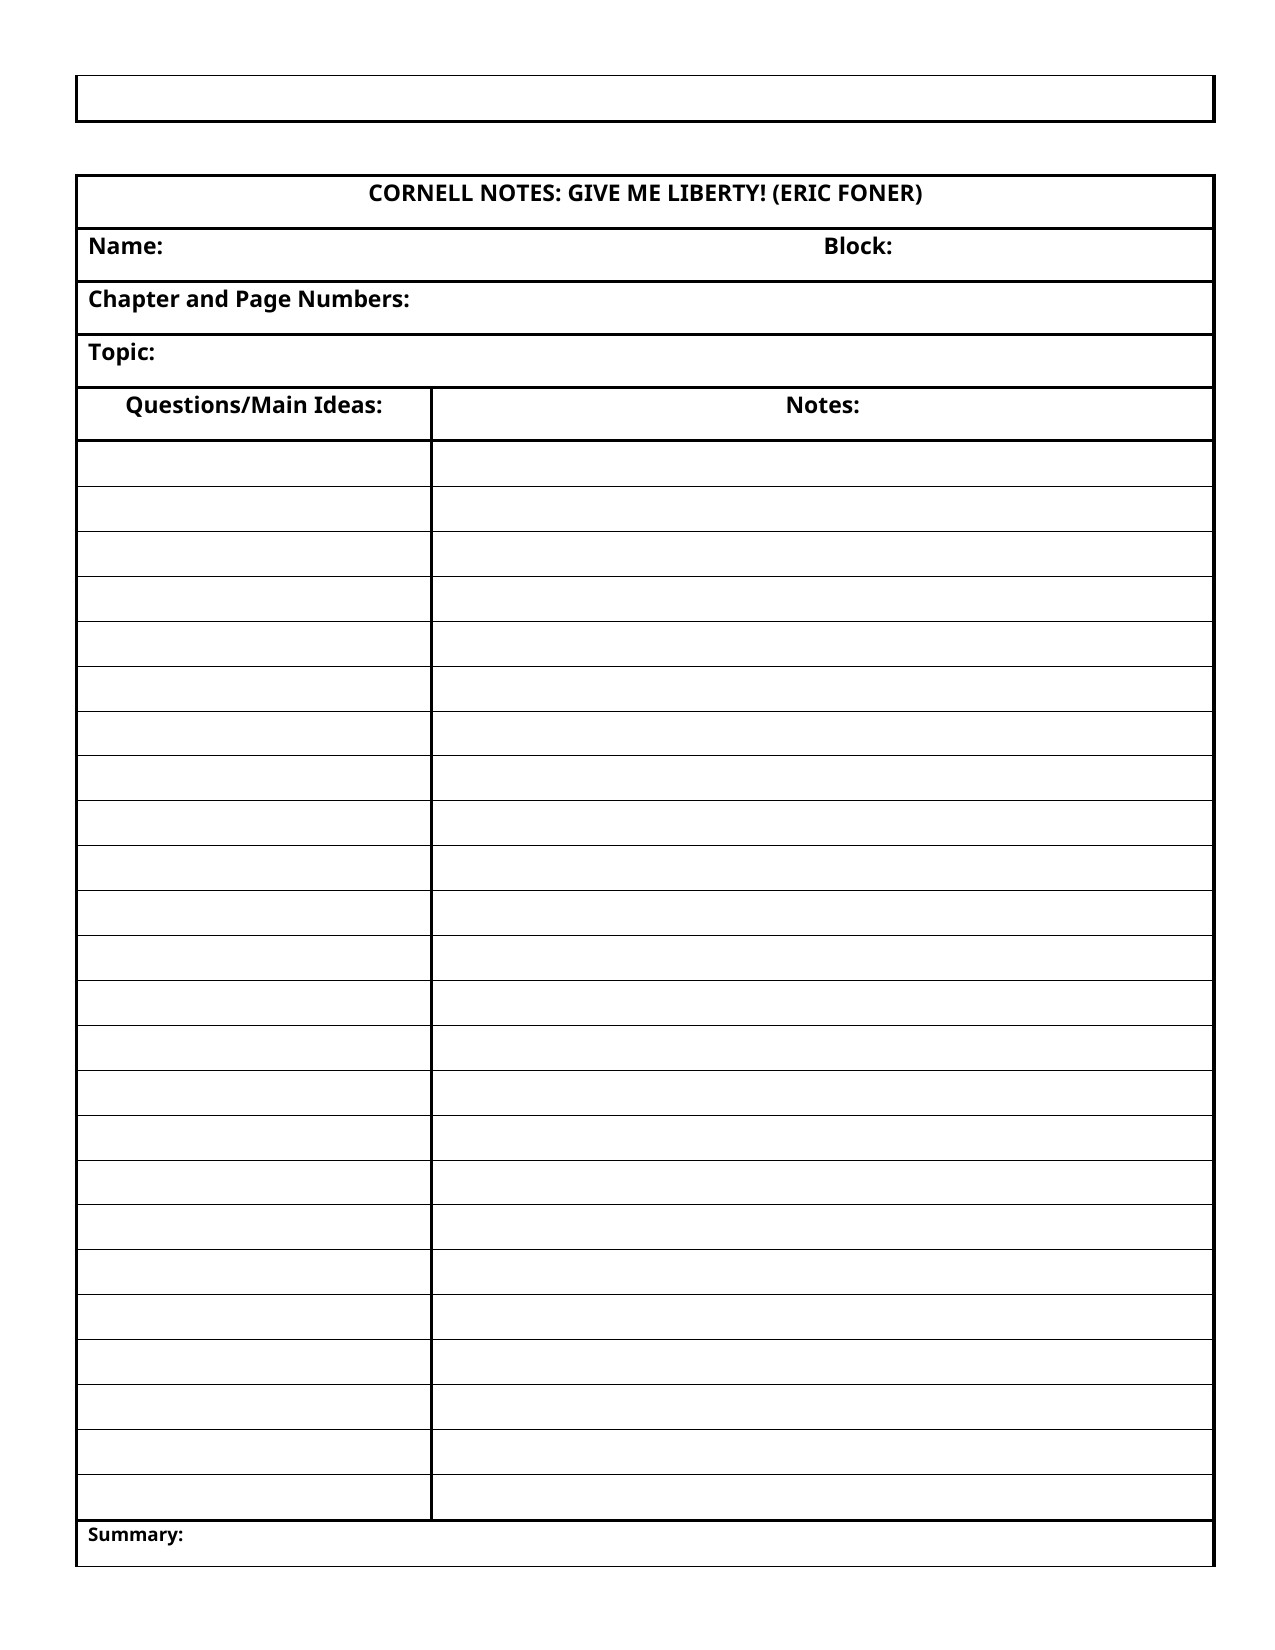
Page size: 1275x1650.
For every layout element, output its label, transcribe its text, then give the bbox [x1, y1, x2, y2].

table_cell [433, 801, 1212, 845]
table_cell [433, 936, 1212, 980]
table_cell Name: Block: [78, 230, 1212, 280]
table_cell [433, 622, 1212, 666]
table_cell [433, 487, 1212, 531]
table_cell [433, 1026, 1212, 1070]
table_cell [78, 442, 430, 486]
table_cell [78, 891, 430, 935]
table_cell Chapter and Page Numbers: [78, 283, 1212, 333]
table_cell [433, 577, 1212, 621]
table_cell Summary: [78, 1522, 1212, 1566]
table_cell [78, 801, 430, 845]
table_cell [78, 1295, 430, 1339]
table_cell [78, 712, 430, 755]
table_cell [78, 532, 430, 576]
table_cell [433, 756, 1212, 800]
table_cell [433, 1071, 1212, 1114]
table_cell [78, 1161, 430, 1204]
table_cell [78, 846, 430, 890]
table_cell [433, 667, 1212, 711]
table_cell [433, 1295, 1212, 1339]
table_cell [78, 622, 430, 666]
table_header CORNELL NOTES: GIVE ME LIBERTY! (ERIC FONER) [78, 177, 1212, 227]
table_cell [78, 981, 430, 1025]
table_cell [433, 1385, 1212, 1429]
table_cell [433, 846, 1212, 890]
table_cell [78, 76, 1212, 120]
table_cell [78, 1430, 430, 1474]
table_cell [78, 1205, 430, 1249]
table_cell [433, 1475, 1212, 1519]
table_cell [433, 891, 1212, 935]
table_cell [433, 981, 1212, 1025]
table_cell [78, 1475, 430, 1519]
table_cell [433, 442, 1212, 486]
table_cell [433, 1340, 1212, 1384]
table_cell [78, 1026, 430, 1070]
table_cell Questions/Main Ideas: [78, 389, 430, 439]
table_cell [78, 936, 430, 980]
table_cell [78, 1071, 430, 1114]
table_cell [433, 712, 1212, 755]
table_cell [78, 487, 430, 531]
table_cell [78, 1250, 430, 1294]
table_cell [78, 1385, 430, 1429]
table_cell [78, 1116, 430, 1159]
table_cell [433, 1430, 1212, 1474]
table_cell [433, 1250, 1212, 1294]
table_cell [78, 667, 430, 711]
table_cell [433, 1205, 1212, 1249]
table_cell [433, 1161, 1212, 1204]
table_cell [433, 1116, 1212, 1159]
table_cell [78, 756, 430, 800]
table_cell [78, 1340, 430, 1384]
table_cell [78, 577, 430, 621]
table_cell Topic: [78, 336, 1212, 386]
table_cell [433, 532, 1212, 576]
table_cell Notes: [433, 389, 1212, 439]
